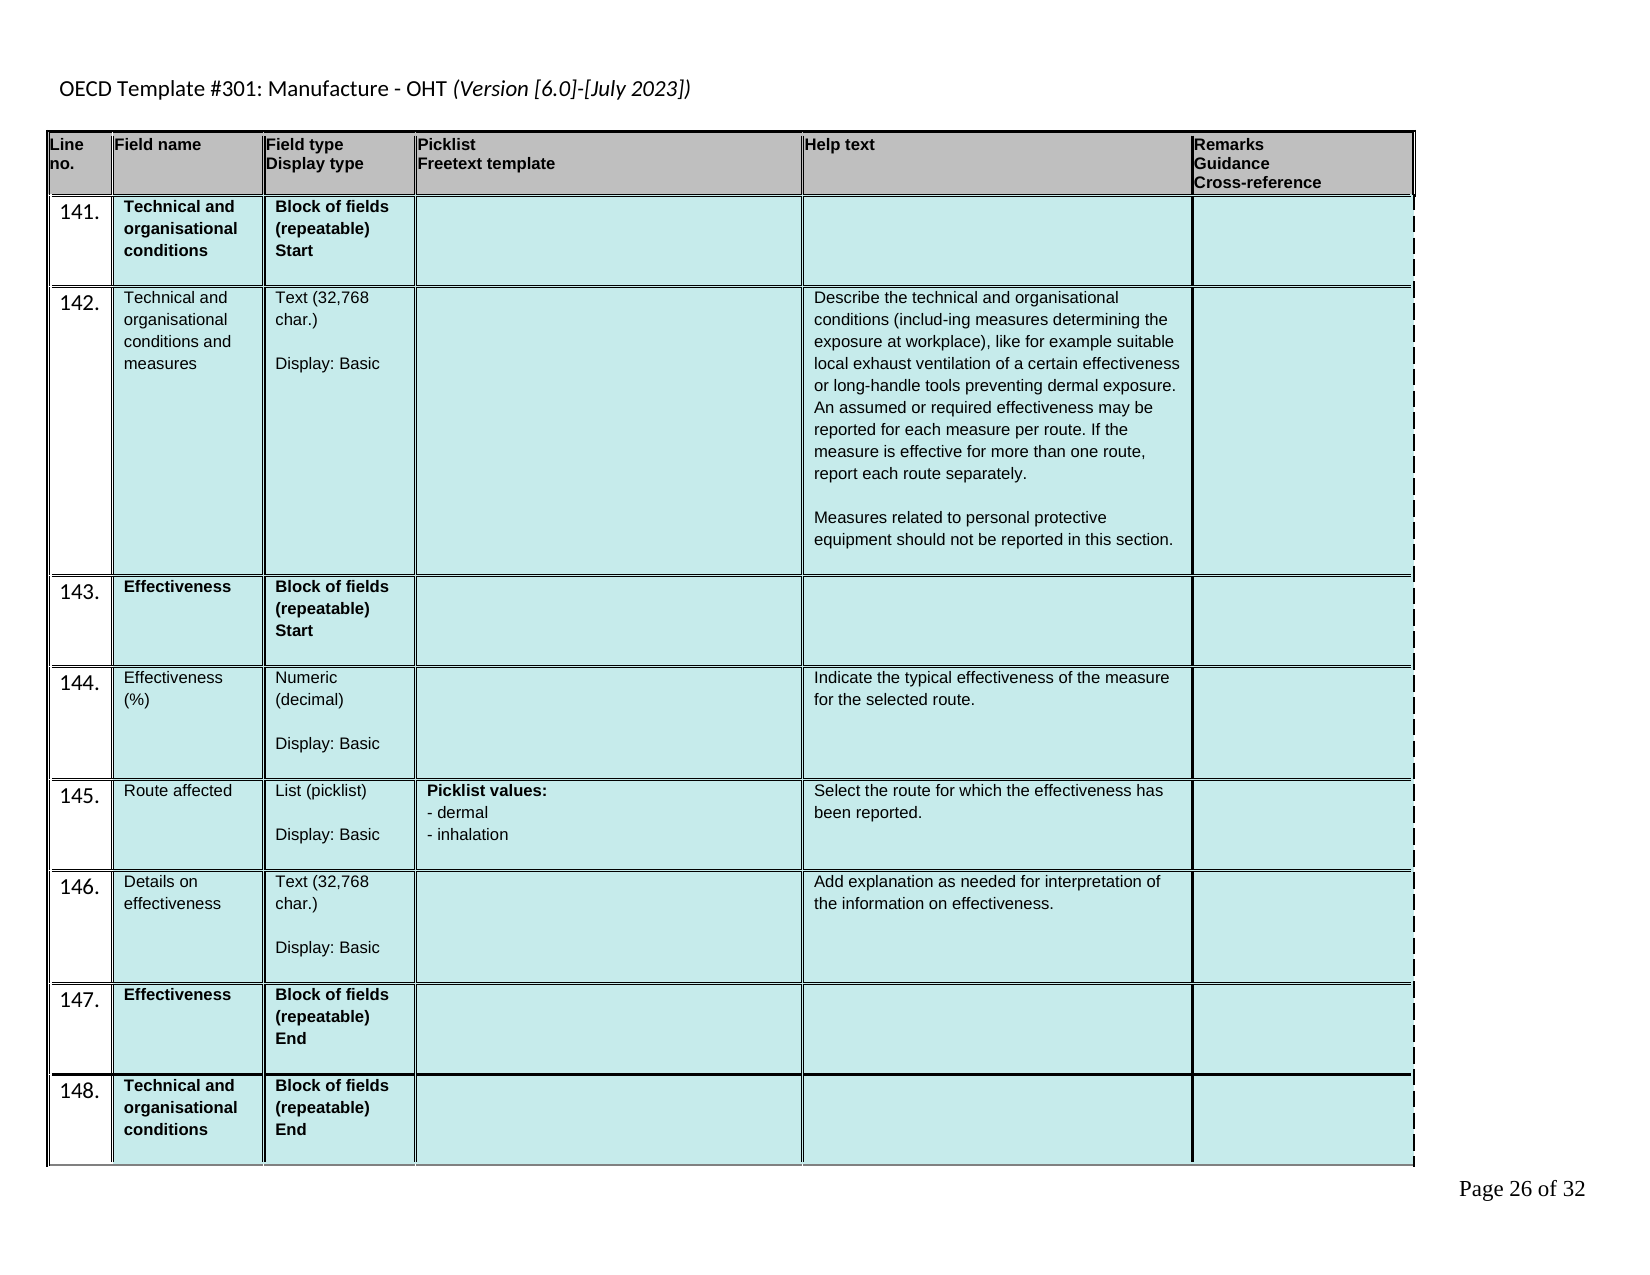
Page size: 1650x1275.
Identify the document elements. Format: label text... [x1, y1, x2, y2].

table_cell [803, 1076, 1192, 1164]
table_cell Effectiveness [114, 577, 262, 665]
table_cell Route affected [114, 781, 262, 869]
table_header Field type Display type [264, 133, 416, 194]
table_cell [1192, 574, 1414, 665]
table_cell Add explanation as needed for interpretation of the information on effectiveness. [804, 872, 1191, 982]
table_cell Technical and organisational conditions and measures [114, 288, 262, 574]
table_cell Describe the technical and organisational conditions (includ-ing measures determining the exposure at workplace), like for example suitable local exhaust ventilation of a certain effectiveness or long-handle tools preventing dermal exposure. An assumed or required effectiveness may be reported for each measure per route. If the measure is effective for more than one route, report each route separately. Measures related to personal protective equipment should not be reported in this section. [804, 288, 1191, 574]
table_cell [417, 872, 801, 982]
table_cell [417, 197, 801, 285]
table_cell Effectiveness (%) [114, 668, 262, 778]
table_cell [48, 1073, 112, 1164]
table_cell Technical and organisational conditions [113, 1073, 264, 1164]
table_cell Technical and organisational conditions [114, 197, 262, 285]
table_cell [1192, 982, 1414, 1073]
table_cell List (picklist) Display: Basic [266, 781, 414, 869]
table_cell [1192, 869, 1414, 982]
table_cell Text (32,768 char.) Display: Basic [266, 872, 414, 982]
table_cell Details on effectiveness [114, 872, 262, 982]
table_cell [417, 985, 801, 1073]
table_cell [1192, 285, 1414, 574]
table_cell Numeric (decimal) Display: Basic [266, 668, 414, 778]
table_cell [804, 197, 1191, 285]
table_header Picklist Freetext template [416, 133, 803, 194]
table_header Remarks Guidance Cross-reference [1192, 133, 1412, 194]
table_cell Block of fields (repeatable) End [264, 1076, 416, 1164]
table_cell [417, 668, 801, 778]
table_cell [48, 982, 112, 1073]
table_cell Effectiveness [114, 985, 262, 1073]
table_cell [417, 577, 801, 665]
table_cell [1192, 665, 1414, 778]
table_header Help text [803, 133, 1192, 194]
table_cell [417, 288, 801, 574]
table_cell Select the route for which the effectiveness has been reported. [804, 781, 1191, 869]
table_cell [48, 778, 112, 869]
table_cell Block of fields (repeatable) End [266, 985, 414, 1073]
table_cell [804, 985, 1191, 1073]
table_cell [48, 285, 112, 574]
table_cell [1192, 778, 1414, 869]
table_header Line no. [50, 133, 112, 194]
table_cell Indicate the typical effectiveness of the measure for the selected route. [804, 668, 1191, 778]
table_cell Picklist values: - dermal - inhalation [417, 781, 801, 869]
table_cell [1192, 194, 1414, 285]
table_cell [48, 869, 112, 982]
table_cell [804, 577, 1191, 665]
table_cell [416, 1076, 803, 1164]
table_cell [48, 574, 112, 665]
table_cell Text (32,768 char.) Display: Basic [266, 288, 414, 574]
table_cell Block of fields (repeatable) Start [266, 197, 414, 285]
table_cell Block of fields (repeatable) Start [266, 577, 414, 665]
table_cell [48, 194, 112, 285]
table_cell [1192, 1073, 1414, 1164]
table_header Field name [113, 132, 264, 194]
table_cell [48, 665, 112, 778]
